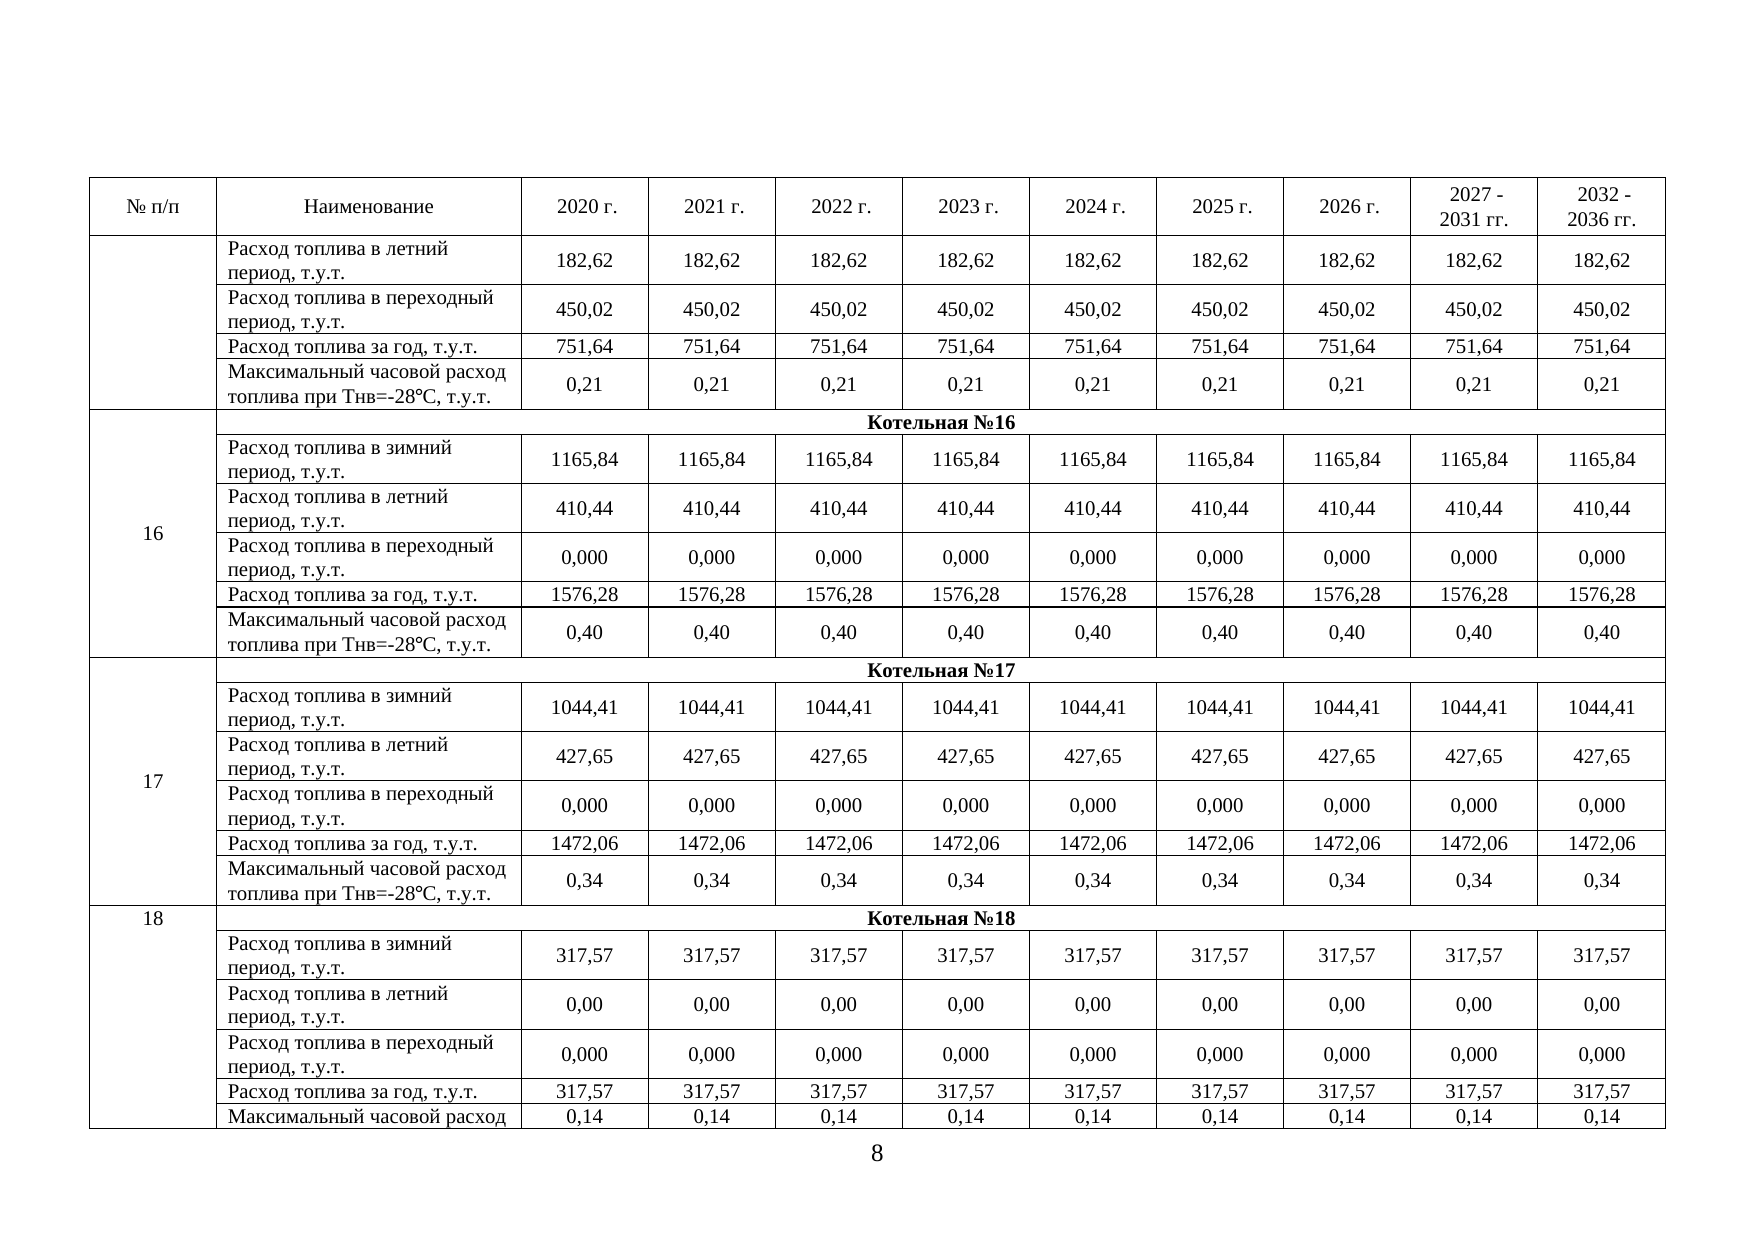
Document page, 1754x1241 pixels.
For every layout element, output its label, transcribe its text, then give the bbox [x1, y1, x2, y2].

table_cell 0,000 [1284, 1030, 1410, 1078]
table_cell 0,000 [522, 781, 648, 829]
table_cell 317,57 [522, 1079, 648, 1103]
table_cell 427,65 [903, 732, 1029, 780]
table_cell 427,65 [522, 732, 648, 780]
table_cell 0,00 [649, 980, 775, 1028]
table_cell 0,40 [522, 608, 648, 657]
table_cell Котельная №17 [217, 658, 1665, 682]
table_header 2025 г. [1157, 178, 1283, 235]
table_cell Максимальный часовой расход топлива при Тнв=-28°С, т.у.т. [217, 856, 521, 905]
table_cell 450,02 [649, 285, 775, 333]
table_cell Расход топлива в переходный период, т.у.т. [217, 285, 521, 333]
table_cell 317,57 [1284, 931, 1410, 979]
table_cell 0,34 [903, 856, 1029, 905]
table_cell 1576,28 [1030, 582, 1156, 606]
table_cell 0,000 [1284, 781, 1410, 829]
table_cell Расход топлива в летний период, т.у.т. [217, 980, 521, 1028]
table_cell 0,00 [522, 980, 648, 1028]
table_cell 0,000 [649, 1030, 775, 1078]
table_cell Расход топлива в зимний период, т.у.т. [217, 683, 521, 731]
table_cell 0,14 [1538, 1104, 1665, 1128]
table_cell 0,14 [776, 1104, 902, 1128]
table_cell Максимальный часовой расход топлива при Тнв=-28°С, т.у.т. [217, 359, 521, 409]
table_cell 450,02 [1030, 285, 1156, 333]
table_header 2021 г. [649, 178, 775, 235]
table_cell 1044,41 [776, 683, 902, 731]
table_cell 1044,41 [1538, 683, 1665, 731]
table_cell 317,57 [649, 1079, 775, 1103]
table_cell 0,000 [776, 781, 902, 829]
table_cell 0,34 [776, 856, 902, 905]
table_cell 1165,84 [1284, 435, 1410, 483]
table_cell 0,000 [1030, 1030, 1156, 1078]
table_cell 450,02 [522, 285, 648, 333]
table_cell 1165,84 [1538, 435, 1665, 483]
table_cell 0,14 [903, 1104, 1029, 1128]
table_cell 317,57 [1411, 931, 1537, 979]
table_cell 1576,28 [776, 582, 902, 606]
table_cell 0,00 [1411, 980, 1537, 1028]
table_cell 317,57 [1030, 1079, 1156, 1103]
table_cell 317,57 [649, 931, 775, 979]
table_header 2027 - 2031 гг. [1411, 178, 1537, 235]
table_cell 751,64 [1538, 334, 1665, 358]
table_header 2026 г. [1284, 178, 1410, 235]
table_cell 18 [90, 906, 216, 1128]
table_cell 0,000 [1411, 781, 1537, 829]
table_cell 751,64 [522, 334, 648, 358]
table_cell 751,64 [1411, 334, 1537, 358]
table_cell 410,44 [1157, 484, 1283, 532]
table_cell Расход топлива в летний период, т.у.т. [217, 732, 521, 780]
table_cell 317,57 [903, 931, 1029, 979]
table_cell 1472,06 [1030, 831, 1156, 854]
table_cell Расход топлива за год, т.у.т. [217, 334, 521, 358]
table_cell 0,000 [903, 1030, 1029, 1078]
table_cell 317,57 [1284, 1079, 1410, 1103]
table_cell 1472,06 [1411, 831, 1537, 854]
table_cell 0,14 [1284, 1104, 1410, 1128]
table_cell 450,02 [1284, 285, 1410, 333]
table_cell 450,02 [903, 285, 1029, 333]
table_cell 0,000 [1538, 1030, 1665, 1078]
table_header № п/п [90, 178, 216, 235]
table_cell 1472,06 [776, 831, 902, 854]
table_cell 17 [90, 658, 216, 905]
table_cell 0,40 [1030, 608, 1156, 657]
table_cell 410,44 [903, 484, 1029, 532]
table_cell Расход топлива в летний период, т.у.т. [217, 484, 521, 532]
table_cell 427,65 [1030, 732, 1156, 780]
table_cell 0,21 [649, 359, 775, 409]
table_cell 317,57 [903, 1079, 1029, 1103]
table_cell 450,02 [1411, 285, 1537, 333]
table_cell 0,40 [903, 608, 1029, 657]
table_cell 1165,84 [522, 435, 648, 483]
table_cell 1044,41 [1157, 683, 1283, 731]
table_cell 0,21 [1157, 359, 1283, 409]
table_cell 182,62 [1284, 236, 1410, 284]
table_cell 317,57 [776, 1079, 902, 1103]
table_cell 0,000 [903, 781, 1029, 829]
table_cell 0,000 [1411, 533, 1537, 581]
table_cell 182,62 [1538, 236, 1665, 284]
table_header Наименование [217, 178, 521, 235]
table_cell 1044,41 [1411, 683, 1537, 731]
table_cell 0,000 [522, 1030, 648, 1078]
table_header 2032 - 2036 гг. [1538, 178, 1665, 235]
table_cell 0,000 [649, 781, 775, 829]
table_cell 410,44 [1284, 484, 1410, 532]
table_cell 1044,41 [903, 683, 1029, 731]
table_cell 751,64 [776, 334, 902, 358]
table_cell 0,000 [1157, 781, 1283, 829]
table_cell 1576,28 [649, 582, 775, 606]
table_cell Расход топлива в переходный период, т.у.т. [217, 781, 521, 829]
table_cell 0,14 [1030, 1104, 1156, 1128]
table_cell 1472,06 [1284, 831, 1410, 854]
table_cell 410,44 [1411, 484, 1537, 532]
table_cell 0,00 [1030, 980, 1156, 1028]
table_cell 0,000 [1284, 533, 1410, 581]
table_cell 0,00 [1284, 980, 1410, 1028]
table_cell 751,64 [1157, 334, 1283, 358]
table_cell 0,34 [522, 856, 648, 905]
table_cell 450,02 [1538, 285, 1665, 333]
table_cell 182,62 [649, 236, 775, 284]
table_cell 0,14 [522, 1104, 648, 1128]
table_cell 317,57 [1157, 1079, 1283, 1103]
table_cell 1576,28 [1284, 582, 1410, 606]
table_cell 0,000 [1030, 533, 1156, 581]
table_cell Расход топлива в зимний период, т.у.т. [217, 435, 521, 483]
table_cell 410,44 [1538, 484, 1665, 532]
table_cell 0,00 [903, 980, 1029, 1028]
table_cell 0,34 [1411, 856, 1537, 905]
table_cell 1165,84 [1411, 435, 1537, 483]
table_cell 427,65 [776, 732, 902, 780]
table_cell 751,64 [649, 334, 775, 358]
table_cell 0,000 [522, 533, 648, 581]
table_cell 0,14 [649, 1104, 775, 1128]
table_cell 0,21 [1284, 359, 1410, 409]
table_cell 0,00 [1538, 980, 1665, 1028]
table_cell 0,14 [1411, 1104, 1537, 1128]
table_header 2020 г. [522, 178, 648, 235]
table_cell 16 [90, 410, 216, 657]
table_cell 182,62 [1157, 236, 1283, 284]
table_cell 182,62 [776, 236, 902, 284]
table_cell 0,34 [1030, 856, 1156, 905]
table_cell 1472,06 [1538, 831, 1665, 854]
table_cell 427,65 [1411, 732, 1537, 780]
table_cell 1472,06 [649, 831, 775, 854]
table_cell 317,57 [1411, 1079, 1537, 1103]
table_cell 1044,41 [649, 683, 775, 731]
table_cell 0,21 [903, 359, 1029, 409]
table_cell 0,40 [776, 608, 902, 657]
table_cell 751,64 [903, 334, 1029, 358]
table_cell 0,000 [1411, 1030, 1537, 1078]
table_cell 751,64 [1284, 334, 1410, 358]
table_cell 427,65 [1284, 732, 1410, 780]
table_cell 0,21 [776, 359, 902, 409]
table_cell 182,62 [522, 236, 648, 284]
table_cell 0,40 [1284, 608, 1410, 657]
table_cell 0,000 [1157, 533, 1283, 581]
table_cell 1576,28 [1538, 582, 1665, 606]
table_cell 0,21 [1538, 359, 1665, 409]
table_cell 1576,28 [522, 582, 648, 606]
table_cell Котельная №16 [217, 410, 1665, 434]
table_cell 0,34 [649, 856, 775, 905]
table_cell Максимальный часовой расход топлива при Тнв=-28°С, т.у.т. [217, 608, 521, 657]
table_cell 0,000 [1157, 1030, 1283, 1078]
table_cell Расход топлива в зимний период, т.у.т. [217, 931, 521, 979]
table_cell 410,44 [522, 484, 648, 532]
table_cell 0,000 [1538, 533, 1665, 581]
table_cell Расход топлива за год, т.у.т. [217, 1079, 521, 1103]
table_cell 1165,84 [776, 435, 902, 483]
table_cell 0,14 [1157, 1104, 1283, 1128]
table_cell 0,000 [903, 533, 1029, 581]
table_cell 182,62 [1411, 236, 1537, 284]
table_cell 1165,84 [1030, 435, 1156, 483]
table_cell Расход топлива в переходный период, т.у.т. [217, 533, 521, 581]
table_cell 0,40 [649, 608, 775, 657]
table_cell 0,40 [1538, 608, 1665, 657]
table_cell 1472,06 [903, 831, 1029, 854]
table_cell 0,34 [1284, 856, 1410, 905]
table_header 2022 г. [776, 178, 902, 235]
table_cell 0,000 [1030, 781, 1156, 829]
table_cell 1165,84 [903, 435, 1029, 483]
table_cell 410,44 [1030, 484, 1156, 532]
table_cell 317,57 [776, 931, 902, 979]
table_cell 1165,84 [649, 435, 775, 483]
table_cell 0,00 [1157, 980, 1283, 1028]
table_cell 0,000 [776, 533, 902, 581]
table_cell 317,57 [1538, 1079, 1665, 1103]
table_cell Расход топлива за год, т.у.т. [217, 582, 521, 606]
table_cell 450,02 [776, 285, 902, 333]
table_cell 0,34 [1538, 856, 1665, 905]
table_cell 410,44 [776, 484, 902, 532]
table_cell 410,44 [649, 484, 775, 532]
table_cell 0,40 [1157, 608, 1283, 657]
table_cell 182,62 [1030, 236, 1156, 284]
table_cell 0,000 [776, 1030, 902, 1078]
table_cell 1165,84 [1157, 435, 1283, 483]
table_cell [217, 1104, 521, 1128]
table_cell Расход топлива в летний период, т.у.т. [217, 236, 521, 284]
table_cell 427,65 [1157, 732, 1283, 780]
table_cell 1044,41 [1030, 683, 1156, 731]
table_cell 1044,41 [1284, 683, 1410, 731]
table_cell 1044,41 [522, 683, 648, 731]
table_cell 0,21 [522, 359, 648, 409]
table_cell 1576,28 [1157, 582, 1283, 606]
table_cell 1472,06 [522, 831, 648, 854]
table_header 2023 г. [903, 178, 1029, 235]
table_cell 0,00 [776, 980, 902, 1028]
table_cell 0,40 [1411, 608, 1537, 657]
table_cell Расход топлива за год, т.у.т. [217, 831, 521, 854]
table_cell 450,02 [1157, 285, 1283, 333]
table_cell 0,21 [1030, 359, 1156, 409]
table_header 2024 г. [1030, 178, 1156, 235]
table_cell 1576,28 [903, 582, 1029, 606]
table_cell 317,57 [1157, 931, 1283, 979]
table_cell 0,000 [649, 533, 775, 581]
table_cell 751,64 [1030, 334, 1156, 358]
table_cell 0,000 [1538, 781, 1665, 829]
table_cell 182,62 [903, 236, 1029, 284]
table_cell 317,57 [1030, 931, 1156, 979]
table_cell 317,57 [1538, 931, 1665, 979]
table_cell 0,21 [1411, 359, 1537, 409]
table_cell 427,65 [1538, 732, 1665, 780]
table_cell Расход топлива в переходный период, т.у.т. [217, 1030, 521, 1078]
table_cell 0,34 [1157, 856, 1283, 905]
table_cell 1576,28 [1411, 582, 1537, 606]
table_cell 427,65 [649, 732, 775, 780]
table_cell Котельная №18 [217, 906, 1665, 930]
table_cell 1472,06 [1157, 831, 1283, 854]
table_cell 317,57 [522, 931, 648, 979]
